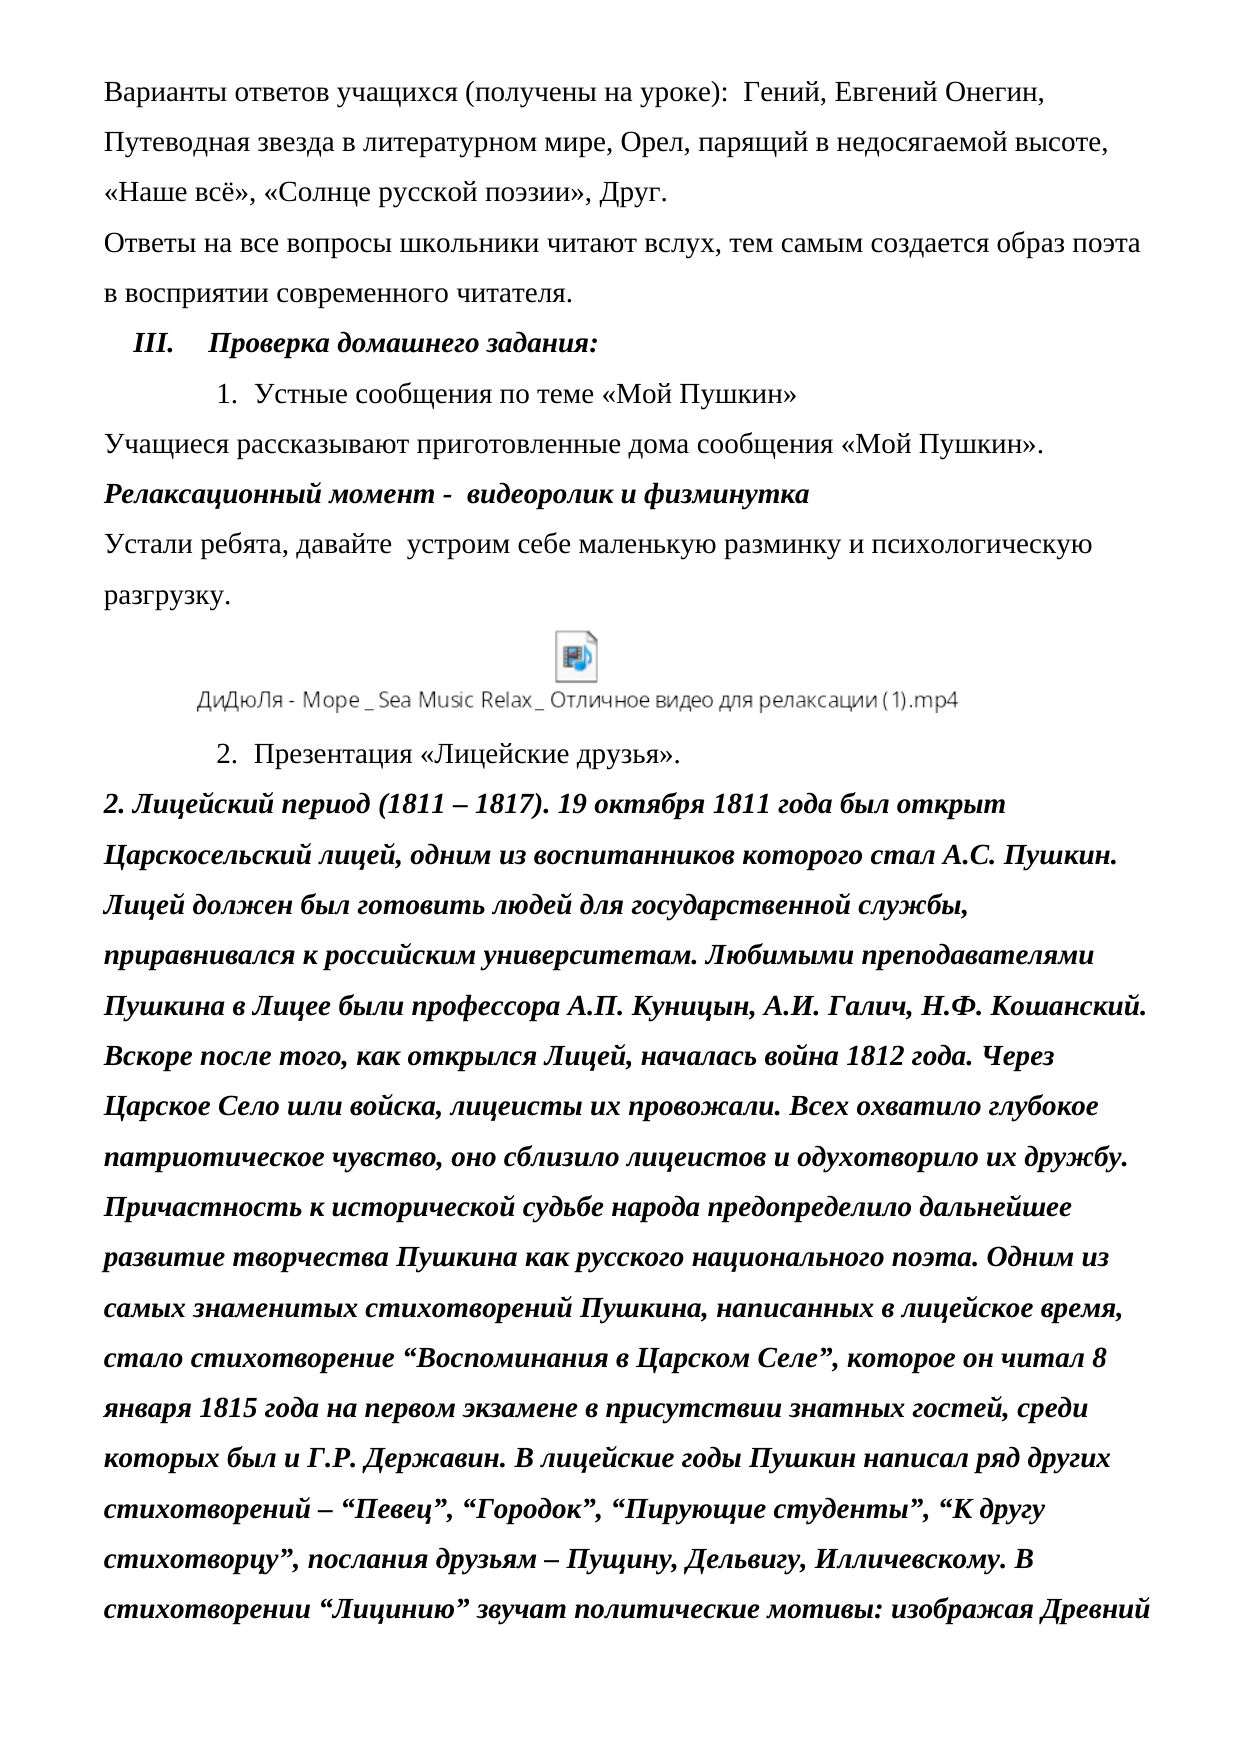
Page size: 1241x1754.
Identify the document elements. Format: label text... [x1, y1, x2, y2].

text Устали ребята, давайте устроим себе маленькую разминку и психологическую разгрузку. [103, 527, 1152, 722]
list Презентация «Лицейские друзья». [216, 736, 1152, 770]
text Учащиеся рассказывают приготовленные дома сообщения «Мой Пушкин». [103, 426, 1152, 459]
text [103, 787, 1152, 1625]
list Устные сообщения по теме «Мой Пушкин» [216, 376, 1152, 409]
text Релаксационный момент - видеоролик и физминутка [103, 476, 1152, 510]
text Варианты ответов учащихся (получены на уроке): Гений, Евгений Онегин, Путеводная звезда в литературном мире, Орел, парящий в недосягаемой высоте, «Наше всё», «Солнце русской поэзии», Друг. [103, 74, 1152, 208]
text Ответы на все вопросы школьники читают вслух, тем самым создается образ поэта в восприятии современного читателя. [103, 225, 1152, 309]
list Проверка домашнего задания: [133, 325, 1152, 359]
